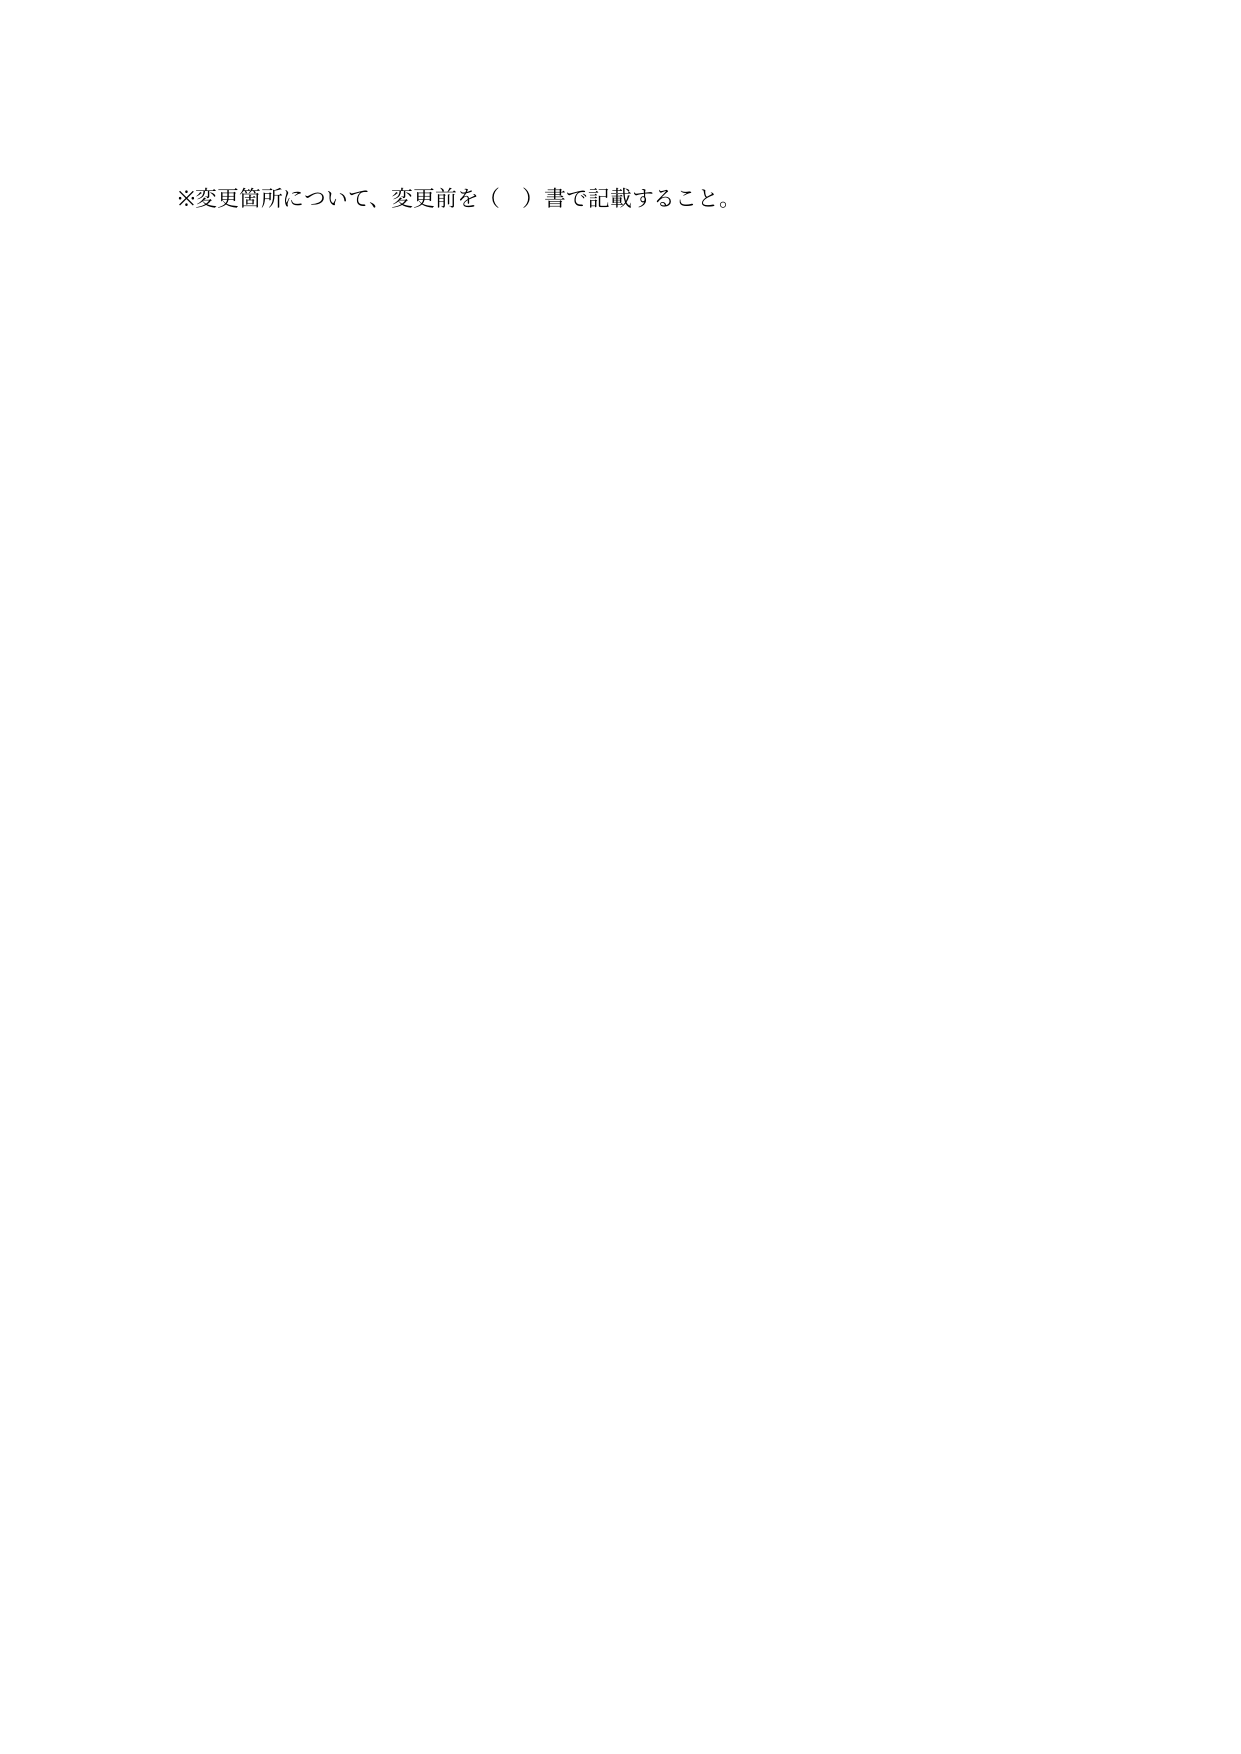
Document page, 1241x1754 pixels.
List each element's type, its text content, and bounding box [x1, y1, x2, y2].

text ※変更箇所について、変更前を（ ）書で記載すること。 [177, 179, 1063, 214]
